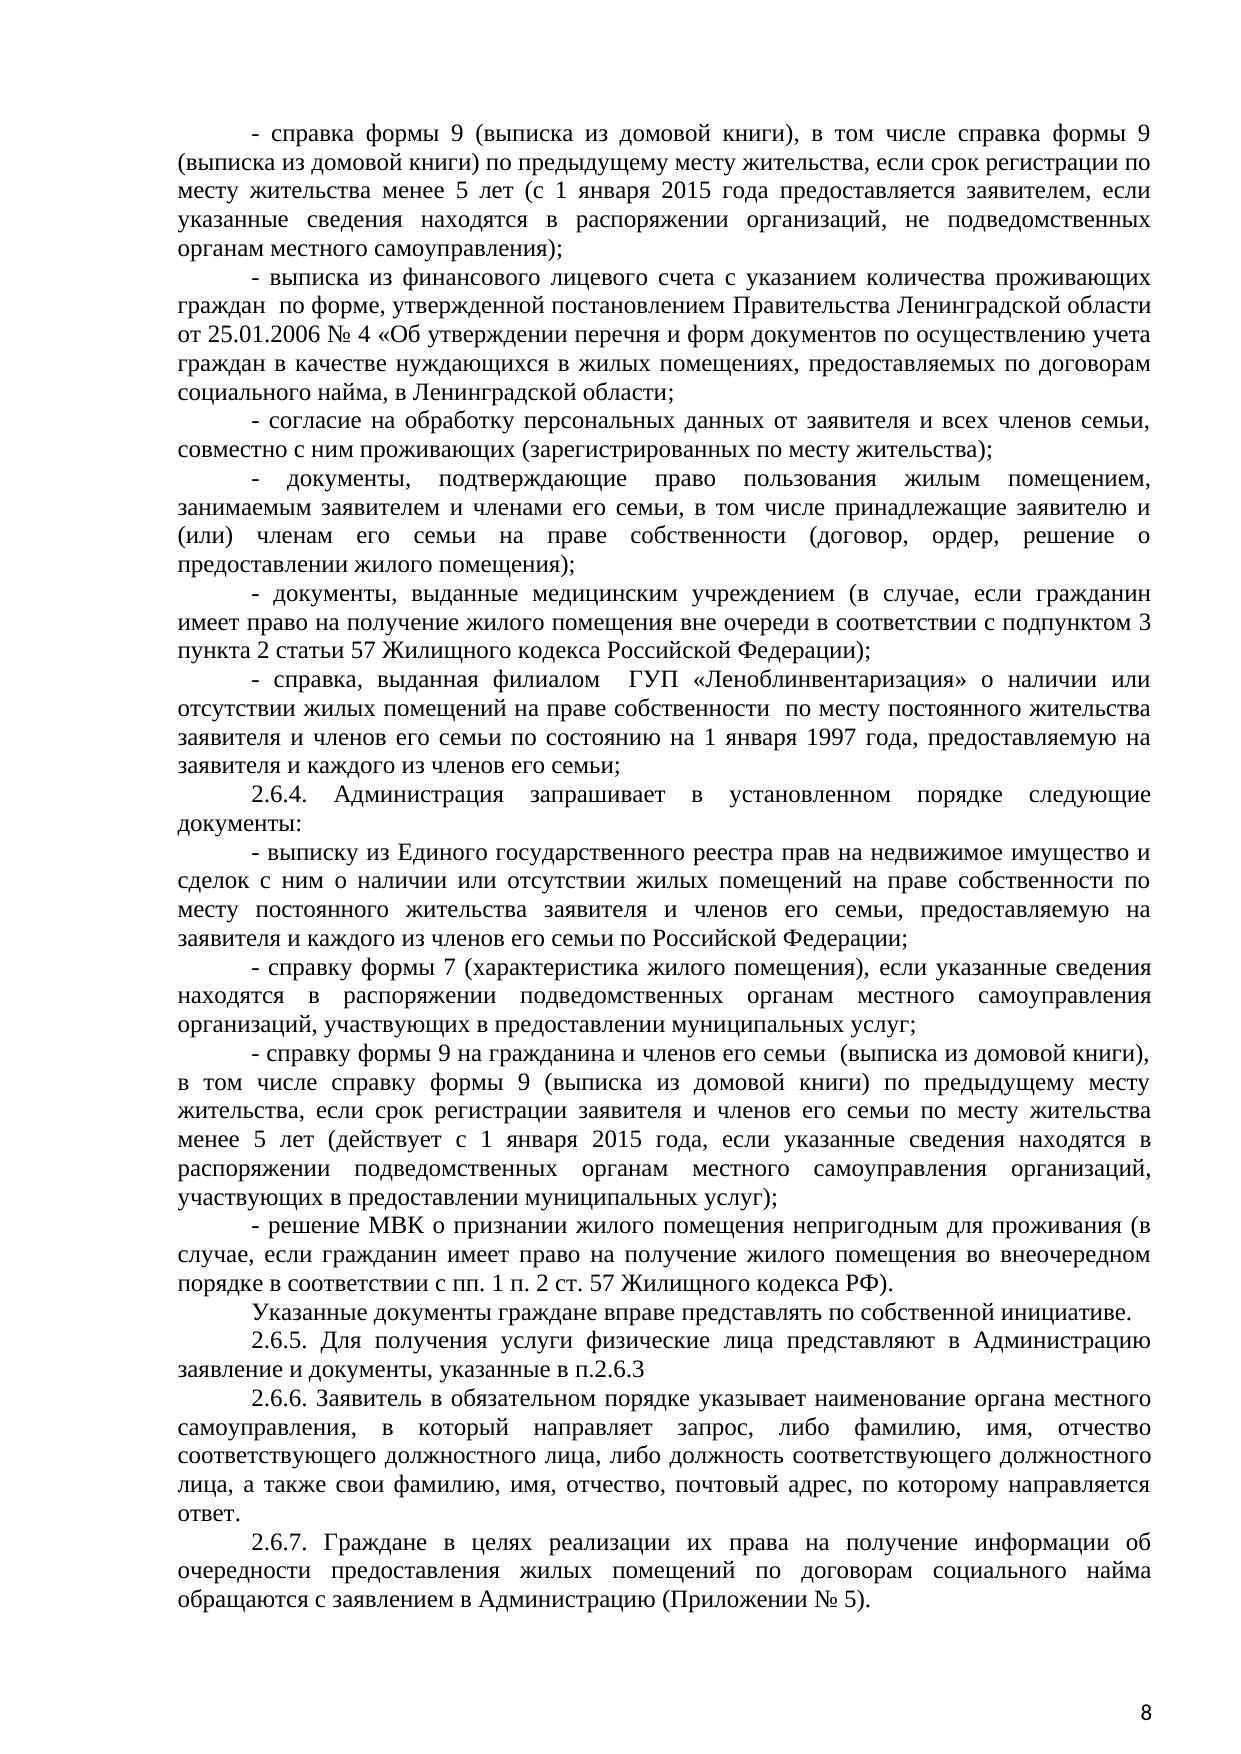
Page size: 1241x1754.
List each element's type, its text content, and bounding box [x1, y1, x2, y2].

text 2.6.7. Граждане в целях реализации их права на получение информации об очередности предоставления жилых помещений по договорам социального найма обращаются с заявлением в Администрацию (Приложении № 5). [177, 1527, 1152, 1613]
text 2.6.4. Администрация запрашивает в установленном порядке следующие документы: [177, 779, 1152, 837]
text - согласие на обработку персональных данных от заявителя и всех членов семьи, совместно с ним проживающих (зарегистрированных по месту жительства); [177, 406, 1152, 463]
text - справку формы 7 (характеристика жилого помещения), если указанные сведения находятся в распоряжении подведомственных органам местного самоуправления организаций, участвующих в предоставлении муниципальных услуг; [177, 952, 1152, 1038]
text - документы, выданные медицинским учреждением (в случае, если гражданин имеет право на получение жилого помещения вне очереди в соответствии с подпунктом 3 пункта 2 статьи 57 Жилищного кодекса Российской Федерации); [177, 578, 1152, 664]
text Указанные документы граждане вправе представлять по собственной инициативе. [177, 1297, 1152, 1326]
text - справка, выданная филиалом ГУП «Леноблинвентаризация» о наличии или отсутствии жилых помещений на праве собственности по месту постоянного жительства заявителя и членов его семьи по состоянию на 1 января 1997 года, предоставляемую на заявителя и каждого из членов его семьи; [177, 664, 1152, 779]
text - справка формы 9 (выписка из домовой книги), в том числе справка формы 9 (выписка из домовой книги) по предыдущему месту жительства, если срок регистрации по месту жительства менее 5 лет (с 1 января 2015 года предоставляется заявителем, если указанные сведения находятся в распоряжении организаций, не подведомственных органам местного самоуправления); [177, 118, 1152, 262]
text - документы, подтверждающие право пользования жилым помещением, занимаемым заявителем и членами его семьи, в том числе принадлежащие заявителю и (или) членам его семьи на праве собственности (договор, ордер, решение о предоставлении жилого помещения); [177, 463, 1152, 578]
text - решение МВК о признании жилого помещения непригодным для проживания (в случае, если гражданин имеет право на получение жилого помещения во внеочередном порядке в соответствии с пп. 1 п. 2 ст. 57 Жилищного кодекса РФ). [177, 1211, 1152, 1297]
text - выписку из Единого государственного реестра прав на недвижимое имущество и сделок с ним о наличии или отсутствии жилых помещений на праве собственности по месту постоянного жительства заявителя и членов его семьи, предоставляемую на заявителя и каждого из членов его семьи по Российской Федерации; [177, 837, 1152, 952]
text 2.6.5. Для получения услуги физические лица представляют в Администрацию заявление и документы, указанные в п.2.6.3 [177, 1326, 1152, 1383]
text - справку формы 9 на гражданина и членов его семьи (выписка из домовой книги), в том числе справку формы 9 (выписка из домовой книги) по предыдущему месту жительства, если срок регистрации заявителя и членов его семьи по месту жительства менее 5 лет (действует с 1 января 2015 года, если указанные сведения находятся в распоряжении подведомственных органам местного самоуправления организаций, участвующих в предоставлении муниципальных услуг); [177, 1038, 1152, 1211]
text - выписка из финансового лицевого счета с указанием количества проживающих граждан по форме, утвержденной постановлением Правительства Ленинградской области от 25.01.2006 № 4 «Об утверждении перечня и форм документов по осуществлению учета граждан в качестве нуждающихся в жилых помещениях, предоставляемых по договорам социального найма, в Ленинградской области; [177, 262, 1152, 406]
text 2.6.6. Заявитель в обязательном порядке указывает наименование органа местного самоуправления, в который направляет запрос, либо фамилию, имя, отчество соответствующего должностного лица, либо должность соответствующего должностного лица, а также свои фамилию, имя, отчество, почтовый адрес, по которому направляется ответ. [177, 1383, 1152, 1527]
